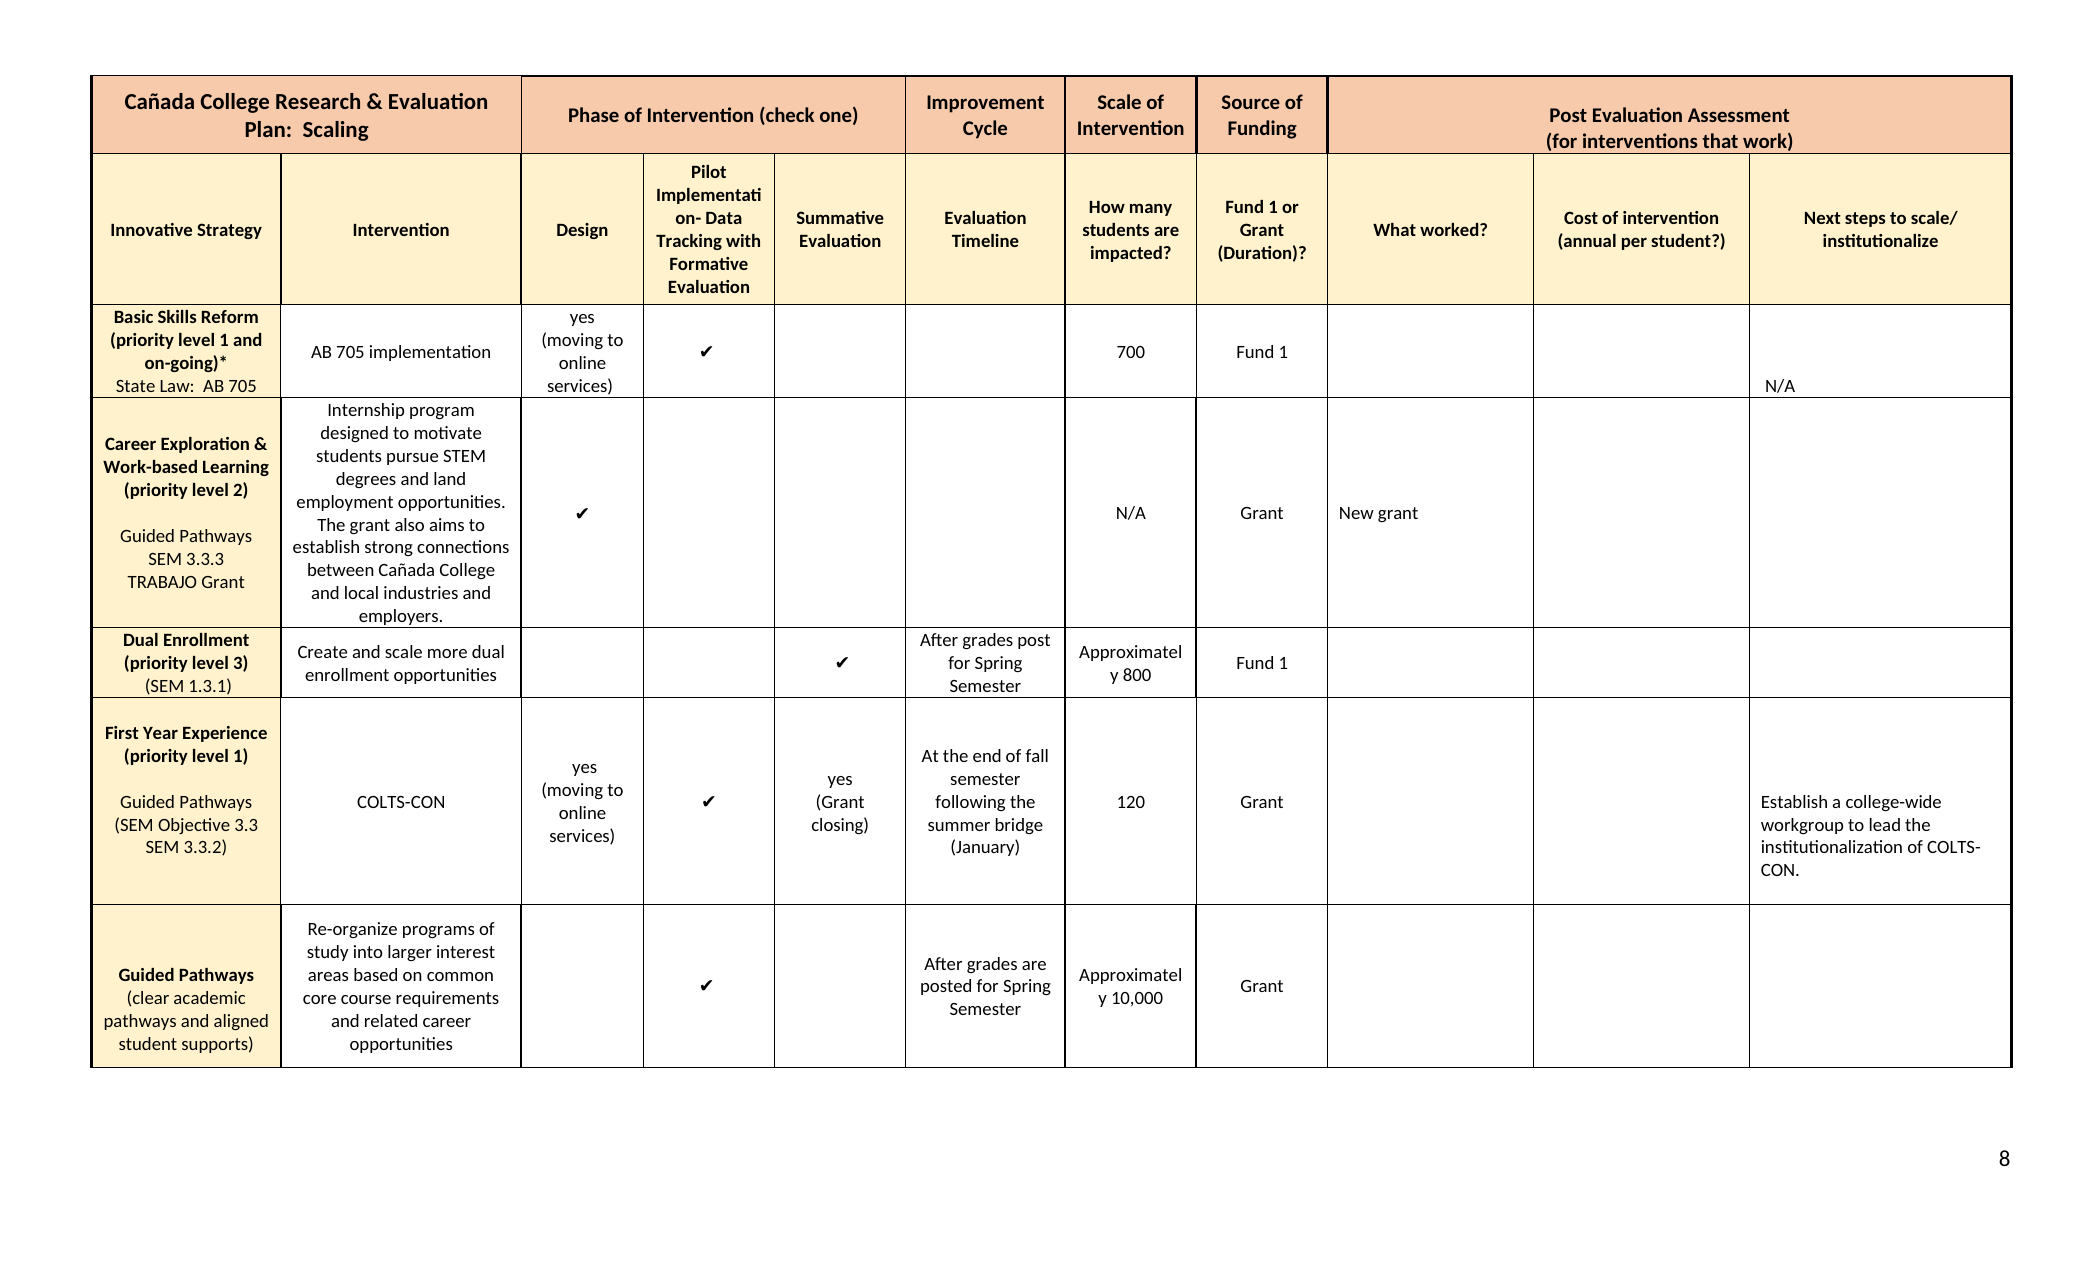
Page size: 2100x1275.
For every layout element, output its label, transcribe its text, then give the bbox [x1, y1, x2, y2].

table_cell First Year Experience (priority level 1) Guided Pathways (SEM Objective 3.3 SEM 3.3.2) [93, 698, 280, 904]
table_cell Re-organize programs of study into larger interest areas based on common core course requirements and related career opportunities [282, 905, 520, 1067]
table_cell [1534, 398, 1749, 627]
table_cell Fund 1 or Grant (Duration)? [1197, 154, 1327, 304]
table_cell Career Exploration & Work-based Learning (priority level 2) Guided Pathways SEM 3.3.3 TRABAJO Grant [93, 398, 280, 627]
table_cell After grades post for Spring Semester [906, 628, 1064, 697]
table_cell Design [522, 154, 643, 304]
table_cell [775, 905, 905, 1067]
table_cell What worked? [1328, 154, 1533, 304]
table_cell ✔ [775, 628, 905, 697]
table_cell Approximately 800 [1066, 628, 1195, 697]
table_header Cañada College Research & Evaluation Plan: Scaling [93, 76, 521, 153]
table_cell COLTS-CON [281, 698, 521, 904]
table_cell Dual Enrollment (priority level 3) (SEM 1.3.1) [93, 628, 280, 697]
table_cell Grant [1197, 905, 1327, 1067]
table_cell [1534, 698, 1749, 904]
table_cell [1750, 398, 2010, 627]
table_cell [775, 398, 905, 627]
table_header Improvement Cycle [906, 77, 1064, 153]
table_header Post Evaluation Assessment (for interventions that work) [1329, 77, 2010, 153]
table_cell Evaluation Timeline [906, 154, 1064, 304]
table_cell ✔ [644, 305, 774, 397]
table_cell [644, 398, 774, 627]
table_cell 120 [1066, 698, 1196, 904]
table_cell Fund 1 [1197, 305, 1327, 397]
table_cell ✔ [522, 398, 643, 627]
table_cell [1534, 628, 1749, 697]
table_cell ✔ [644, 698, 774, 904]
table_cell [1534, 905, 1749, 1067]
table_cell N/A [1066, 398, 1195, 627]
table_cell Internship program designed to motivate students pursue STEM degrees and land employment opportunities. The grant also aims to establish strong connections between Cañada College and local industries and employers. [282, 398, 520, 627]
table_cell [1750, 628, 2010, 697]
table_cell New grant [1328, 398, 1533, 627]
table_cell yes (moving to online services) [522, 698, 643, 904]
table_cell Grant [1197, 398, 1327, 627]
table_cell Guided Pathways (clear academic pathways and aligned student supports) (priority level 3) EMP Goal 3 SEM 3.3.1 [93, 905, 280, 1067]
table_cell [1534, 305, 1749, 397]
table_cell Approximately 10,000 [1066, 905, 1195, 1067]
table_cell Next steps to scale/ institutionalize [1750, 154, 2010, 304]
table_cell [1328, 905, 1533, 1067]
table_cell [775, 305, 905, 397]
table_cell Basic Skills Reform (priority level 1 and on-going)* State Law: AB 705 [93, 305, 280, 397]
table_cell N/A [1750, 305, 2010, 397]
table_cell Pilot Implementation- Data Tracking with Formative Evaluation [644, 154, 774, 304]
table_cell [906, 305, 1064, 397]
table_header Scale of Intervention [1066, 77, 1195, 153]
table_cell yes (Grant closing) [775, 698, 905, 904]
table_cell [522, 905, 643, 1067]
table_cell [1328, 698, 1533, 904]
table_cell Grant [1197, 698, 1327, 904]
table_cell AB 705 implementation [281, 305, 521, 397]
table_cell [644, 628, 774, 697]
table_cell [1328, 305, 1533, 397]
table_cell Cost of intervention (annual per student?) [1534, 154, 1749, 304]
table_cell yes (moving to online services) [522, 305, 643, 397]
table_cell [1750, 905, 2010, 1067]
table_cell [906, 398, 1064, 627]
table_cell [1328, 628, 1533, 697]
table_cell Summative Evaluation [775, 154, 905, 304]
table_cell Fund 1 [1197, 628, 1327, 697]
table_header Phase of Intervention (check one) [522, 77, 905, 153]
table_cell [522, 628, 643, 697]
table_cell After grades are posted for Spring Semester [906, 905, 1064, 1067]
table_cell Intervention [282, 154, 520, 304]
table_cell How many students are impacted? [1066, 154, 1196, 304]
table_cell 700 [1066, 305, 1196, 397]
table_cell Create and scale more dual enrollment opportunities [282, 628, 520, 697]
table_cell Innovative Strategy [93, 154, 280, 304]
table_header Source of Funding [1198, 77, 1326, 153]
table_cell ✔ [644, 905, 774, 1067]
table_cell At the end of fall semester following the summer bridge (January) [906, 698, 1064, 904]
table_cell Establish a college-wide workgroup to lead the institutionalization of COLTS-CON. [1750, 698, 2010, 904]
